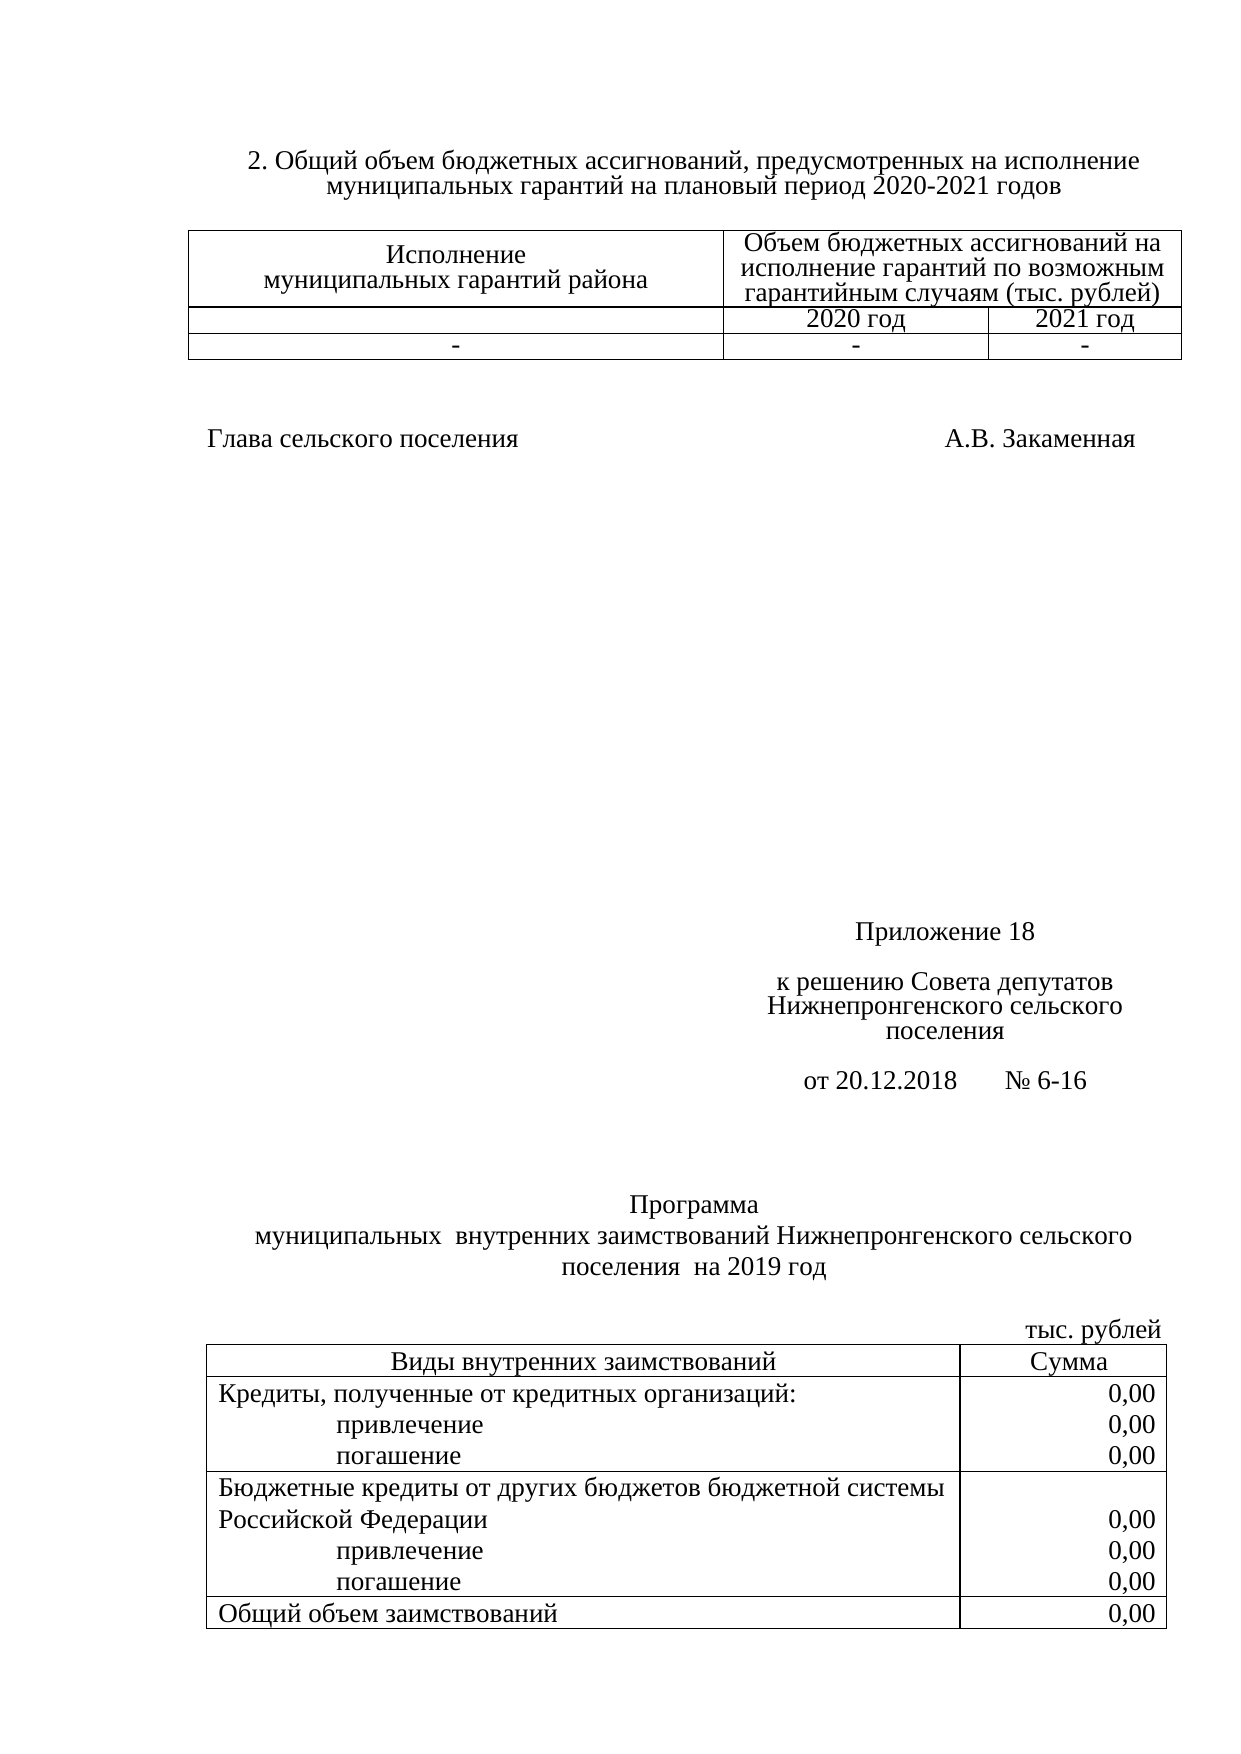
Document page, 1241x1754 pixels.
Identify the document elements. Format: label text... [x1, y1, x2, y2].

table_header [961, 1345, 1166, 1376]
text от 20.12.2018 № 6-16 [709, 1070, 1181, 1095]
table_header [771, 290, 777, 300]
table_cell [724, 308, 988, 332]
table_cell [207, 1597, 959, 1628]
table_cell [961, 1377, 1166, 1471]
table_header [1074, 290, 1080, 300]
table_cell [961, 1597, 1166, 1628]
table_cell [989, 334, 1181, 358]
text Глава сельского поселения А.В. Закаменная [192, 422, 1181, 453]
text Приложение 18 [709, 920, 1181, 945]
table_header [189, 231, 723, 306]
text 2. Общий объем бюджетных ассигнований, предусмотренных на исполнение муниципальных гарантий на плановый период 2020-2021 годов [207, 149, 1181, 199]
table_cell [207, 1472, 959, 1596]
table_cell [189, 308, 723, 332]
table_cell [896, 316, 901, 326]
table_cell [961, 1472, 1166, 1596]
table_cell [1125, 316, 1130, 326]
text к решению Совета депутатов Нижнепронгенского сельского поселения [709, 970, 1181, 1045]
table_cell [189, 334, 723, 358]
text муниципальных внутренних заимствований Нижнепронгенского сельского поселения на 2019 год [207, 1219, 1181, 1282]
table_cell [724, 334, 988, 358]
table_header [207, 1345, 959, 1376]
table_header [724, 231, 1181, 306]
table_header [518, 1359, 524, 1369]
text тыс. рублей [207, 1313, 1181, 1344]
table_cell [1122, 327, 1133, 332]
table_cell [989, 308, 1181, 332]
text Программа [207, 1188, 1181, 1219]
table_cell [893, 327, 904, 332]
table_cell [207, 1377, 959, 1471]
